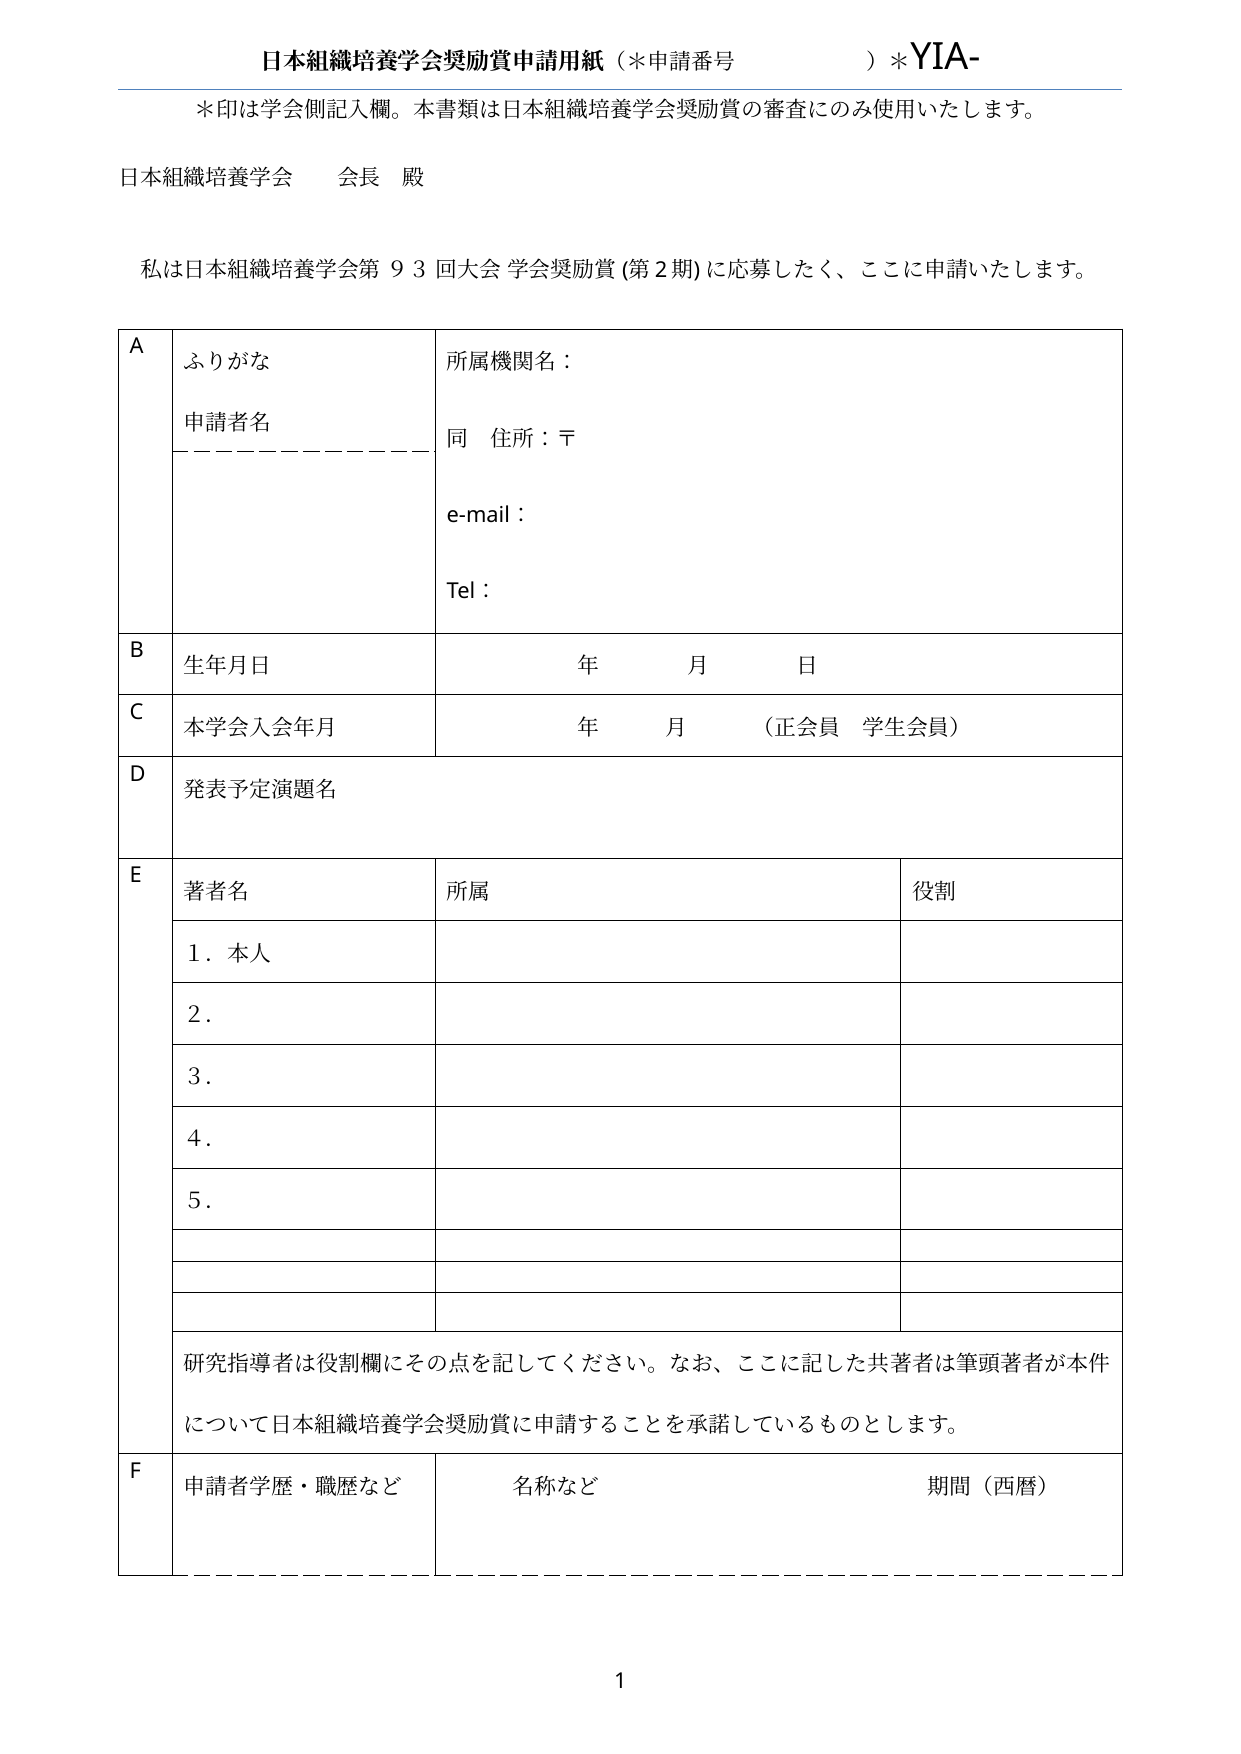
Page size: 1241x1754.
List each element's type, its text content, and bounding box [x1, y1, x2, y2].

table_cell [173, 1230, 435, 1261]
table_cell B [119, 634, 172, 694]
table_cell 研究指導者は役割欄にその点を記してください。なお、ここに記した共著者は筆頭著者が本件について日本組織培養学会奨励賞に申請することを承諾しているものとします。 [173, 1332, 1122, 1453]
table_cell [173, 1262, 435, 1292]
table_cell 生年月日 [173, 634, 435, 694]
table_cell 発表予定演題名 [173, 757, 1122, 858]
table_cell C [119, 695, 172, 756]
table_cell [436, 1169, 900, 1229]
table_cell [436, 1230, 900, 1261]
table_header A [119, 330, 172, 632]
table_cell [901, 1169, 1122, 1229]
table_cell 役割 [901, 859, 1122, 920]
table_cell ４． [173, 1107, 435, 1167]
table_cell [436, 1454, 1122, 1574]
table_cell [436, 1045, 900, 1106]
table_cell [901, 1230, 1122, 1261]
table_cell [173, 1454, 435, 1574]
table_cell [901, 1262, 1122, 1292]
table_cell [901, 1045, 1122, 1106]
table_cell 所属 [436, 859, 900, 920]
table_cell [901, 1293, 1122, 1331]
table_header ふりがな 申請者名 [173, 330, 435, 451]
table_cell 本学会入会年月 [173, 695, 435, 756]
text 私は日本組織培養学会第 ９３ 回大会 学会奨励賞 (第2期) に応募したく、ここに申請いたします。 [118, 237, 1122, 298]
table_cell [436, 1107, 900, 1167]
table_cell ３． [173, 1045, 435, 1106]
table_cell 著者名 [173, 859, 435, 920]
table_cell [173, 451, 435, 632]
text 日本組織培養学会 会長 殿 [118, 146, 1122, 207]
table_cell [436, 921, 900, 982]
table_cell １．本人 [173, 921, 435, 982]
table_cell [173, 1293, 435, 1331]
table_cell [436, 1293, 900, 1331]
table_cell [901, 921, 1122, 982]
table_cell [901, 1107, 1122, 1167]
table_cell [901, 983, 1122, 1044]
table_cell [436, 1262, 900, 1292]
table_cell ５． [173, 1169, 435, 1229]
table_cell D [119, 757, 172, 858]
table_cell 年 月 （正会員 学生会員） [436, 695, 1122, 756]
table_cell [436, 983, 900, 1044]
table_header 所属機関名： 同 住所：〒 e-mail： Tel： [436, 330, 1122, 632]
table_cell ２． [173, 983, 435, 1044]
table_cell F [119, 1454, 172, 1574]
table_cell 年 月 日 [436, 634, 1122, 694]
table_cell E [119, 859, 172, 1453]
